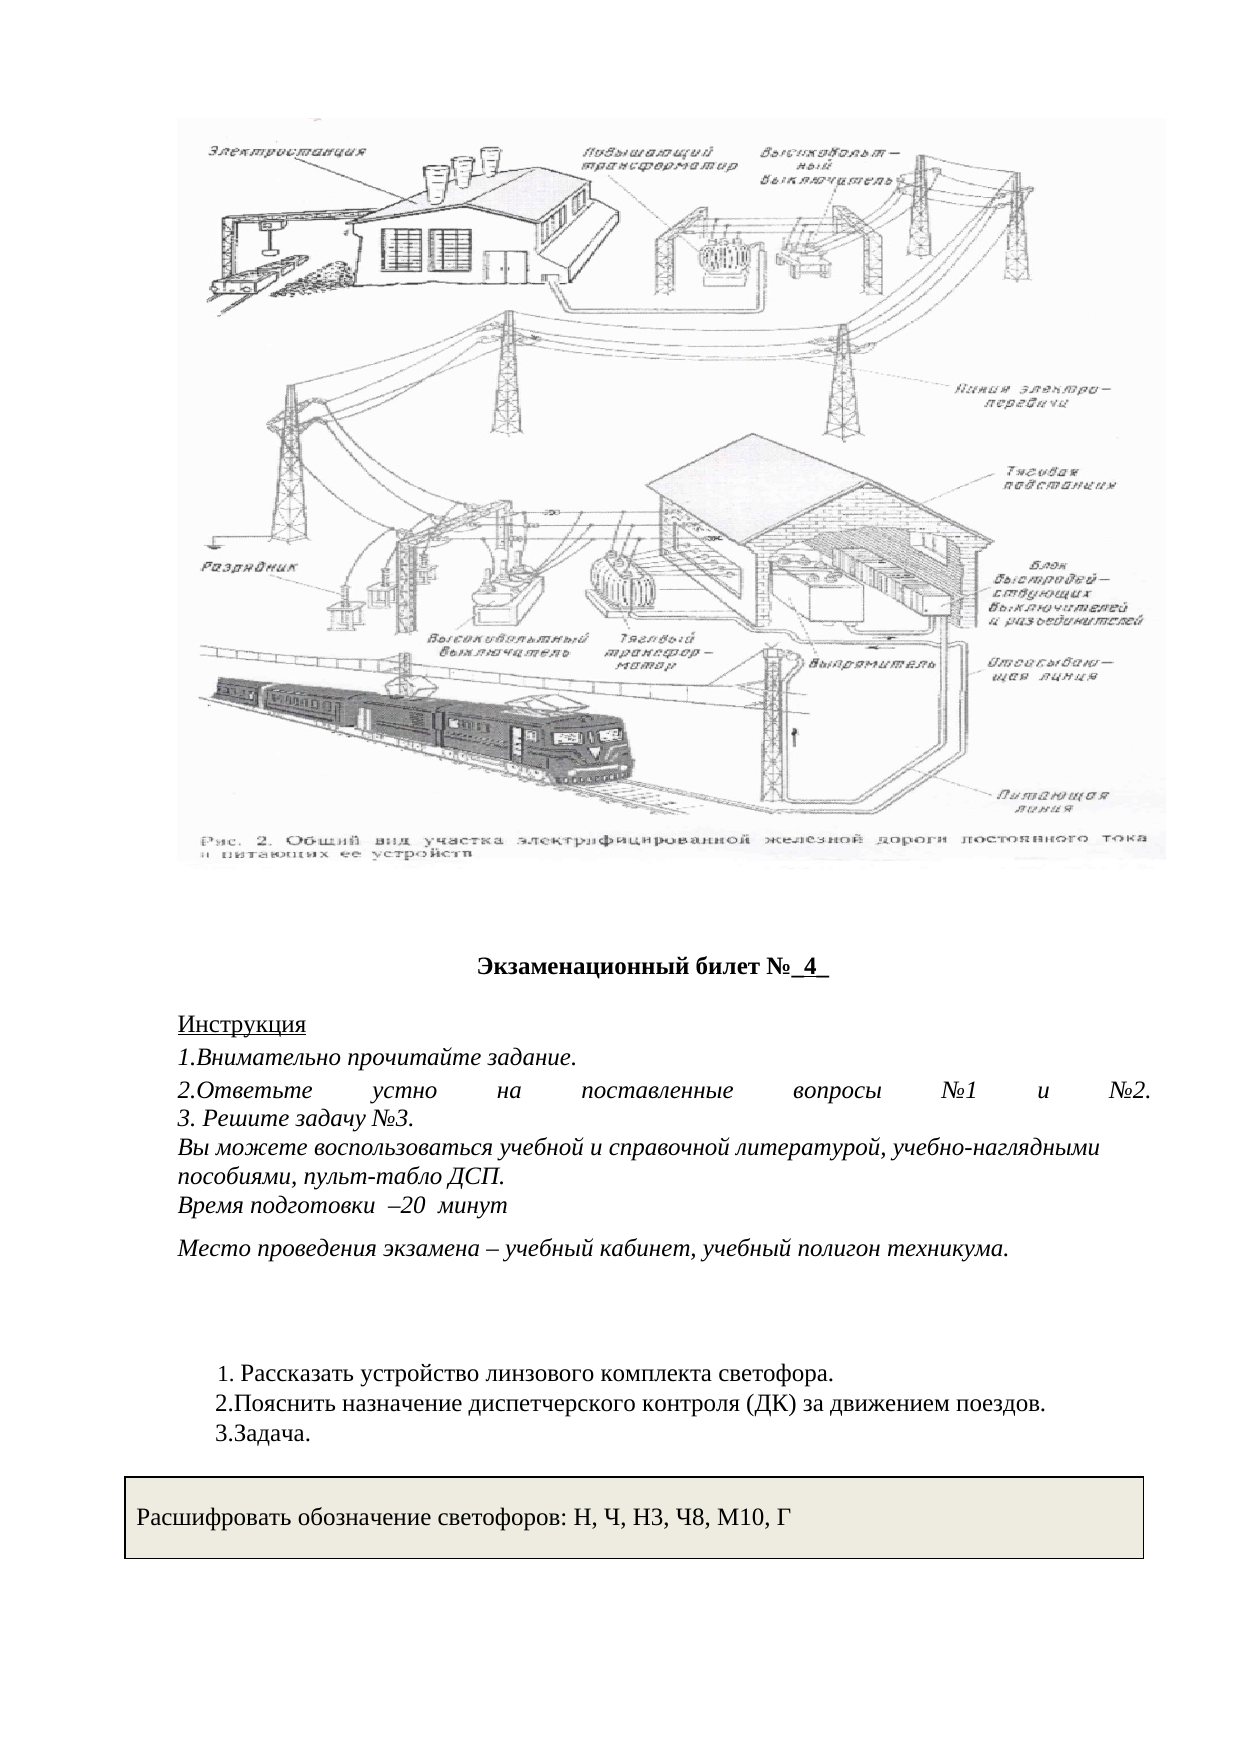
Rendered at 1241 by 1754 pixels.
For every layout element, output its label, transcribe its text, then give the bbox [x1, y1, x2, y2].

text 1. Рассказать устройство линзового комплекта светофора. [177, 1358, 1152, 1387]
text 3.Задача. [177, 1417, 1128, 1447]
text Инструкция 1.Внимательно прочитайте задание. [177, 1009, 1152, 1070]
text Место проведения экзамена – учебный кабинет, учебный полигон техникума. [177, 1233, 1152, 1262]
text 2.Пояснить назначение диспетчерского контроля (ДК) за движением поездов. [177, 1387, 1128, 1417]
picture [177, 118, 1167, 869]
text Время подготовки –20 минут [177, 1190, 1152, 1218]
text 2.Ответьте устно на поставленные вопросы №1 и №2. 3. Решите задачу №3. [177, 1075, 1152, 1132]
text Вы можете воспользоваться учебной и справочной литературой, учебно-наглядными пособиями, пульт-табло ДСП. [177, 1132, 1152, 1190]
text Экзаменационный билет №_4_ [177, 949, 1128, 979]
table_header Расшифровать обозначение светофоров: Н, Ч, Н3, Ч8, М10, Г [126, 1478, 1143, 1558]
